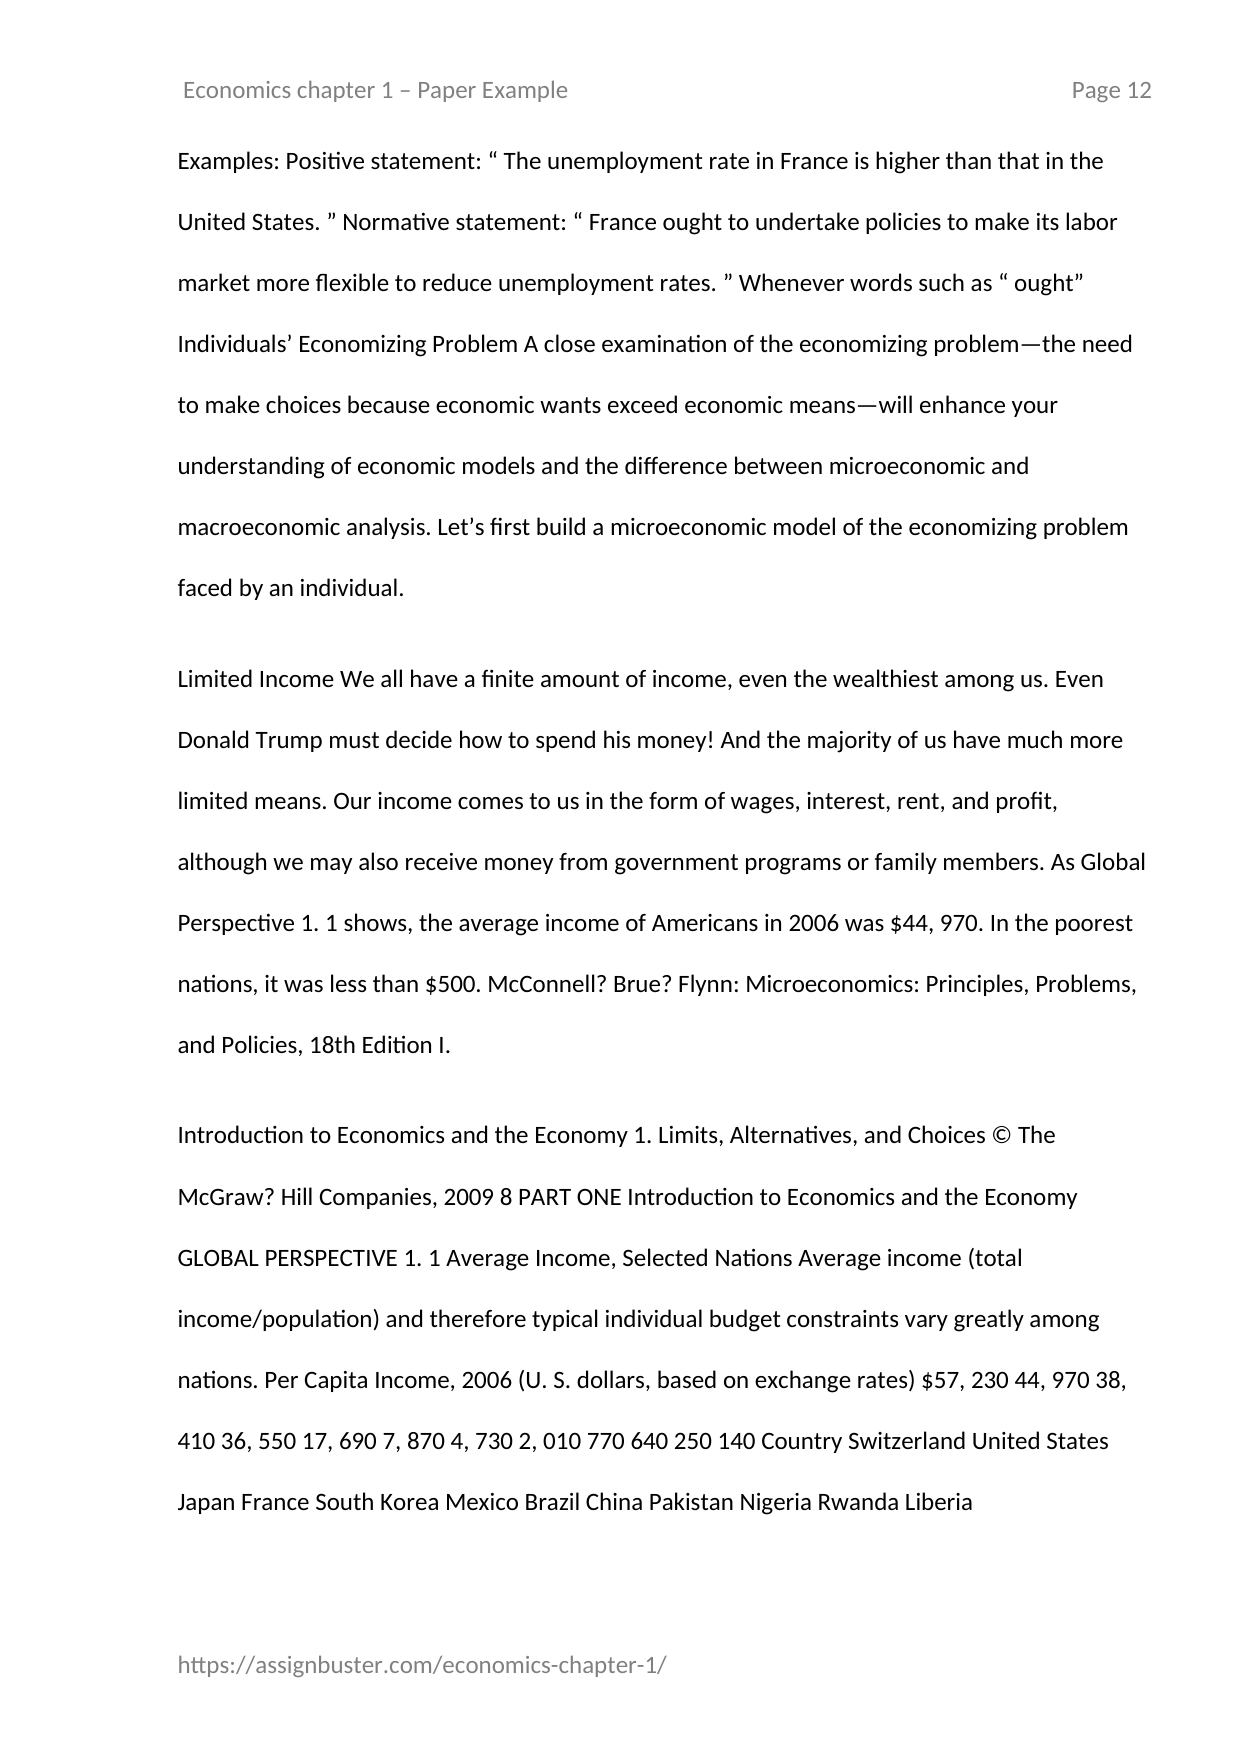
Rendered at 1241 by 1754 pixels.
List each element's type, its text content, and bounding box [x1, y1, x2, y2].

text Examples: Positive statement: “ The unemployment rate in France is higher than that in the United States. ” Normative statement: “ France ought to undertake policies to make its labor market more flexible to reduce unemployment rates. ” Whenever words such as “ ought” Individuals’ Economizing Problem A close examination of the economizing problem—the need to make choices because economic wants exceed economic means—will enhance your understanding of economic models and the difference between microeconomic and macroeconomic analysis. Let’s first build a microeconomic model of the economizing problem faced by an individual. [177, 145, 1152, 603]
text Limited Income We all have a finite amount of income, even the wealthiest among us. Even Donald Trump must decide how to spend his money! And the majority of us have much more limited means. Our income comes to us in the form of wages, interest, rent, and profit, although we may also receive money from government programs or family members. As Global Perspective 1. 1 shows, the average income of Americans in 2006 was $44, 970. In the poorest nations, it was less than $500. McConnell? Brue? Flynn: Microeconomics: Principles, Problems, and Policies, 18th Edition I. [177, 663, 1152, 1059]
text Introduction to Economics and the Economy 1. Limits, Alternatives, and Choices © The McGraw? Hill Companies, 2009 8 PART ONE Introduction to Economics and the Economy GLOBAL PERSPECTIVE 1. 1 Average Income, Selected Nations Average income (total income/population) and therefore typical individual budget constraints vary greatly among nations. Per Capita Income, 2006 (U. S. dollars, based on exchange rates) $57, 230 44, 970 38, 410 36, 550 17, 690 7, 870 4, 730 2, 010 770 640 250 140 Country Switzerland United States Japan France South Korea Mexico Brazil China Pakistan Nigeria Rwanda Liberia [177, 1119, 1152, 1516]
